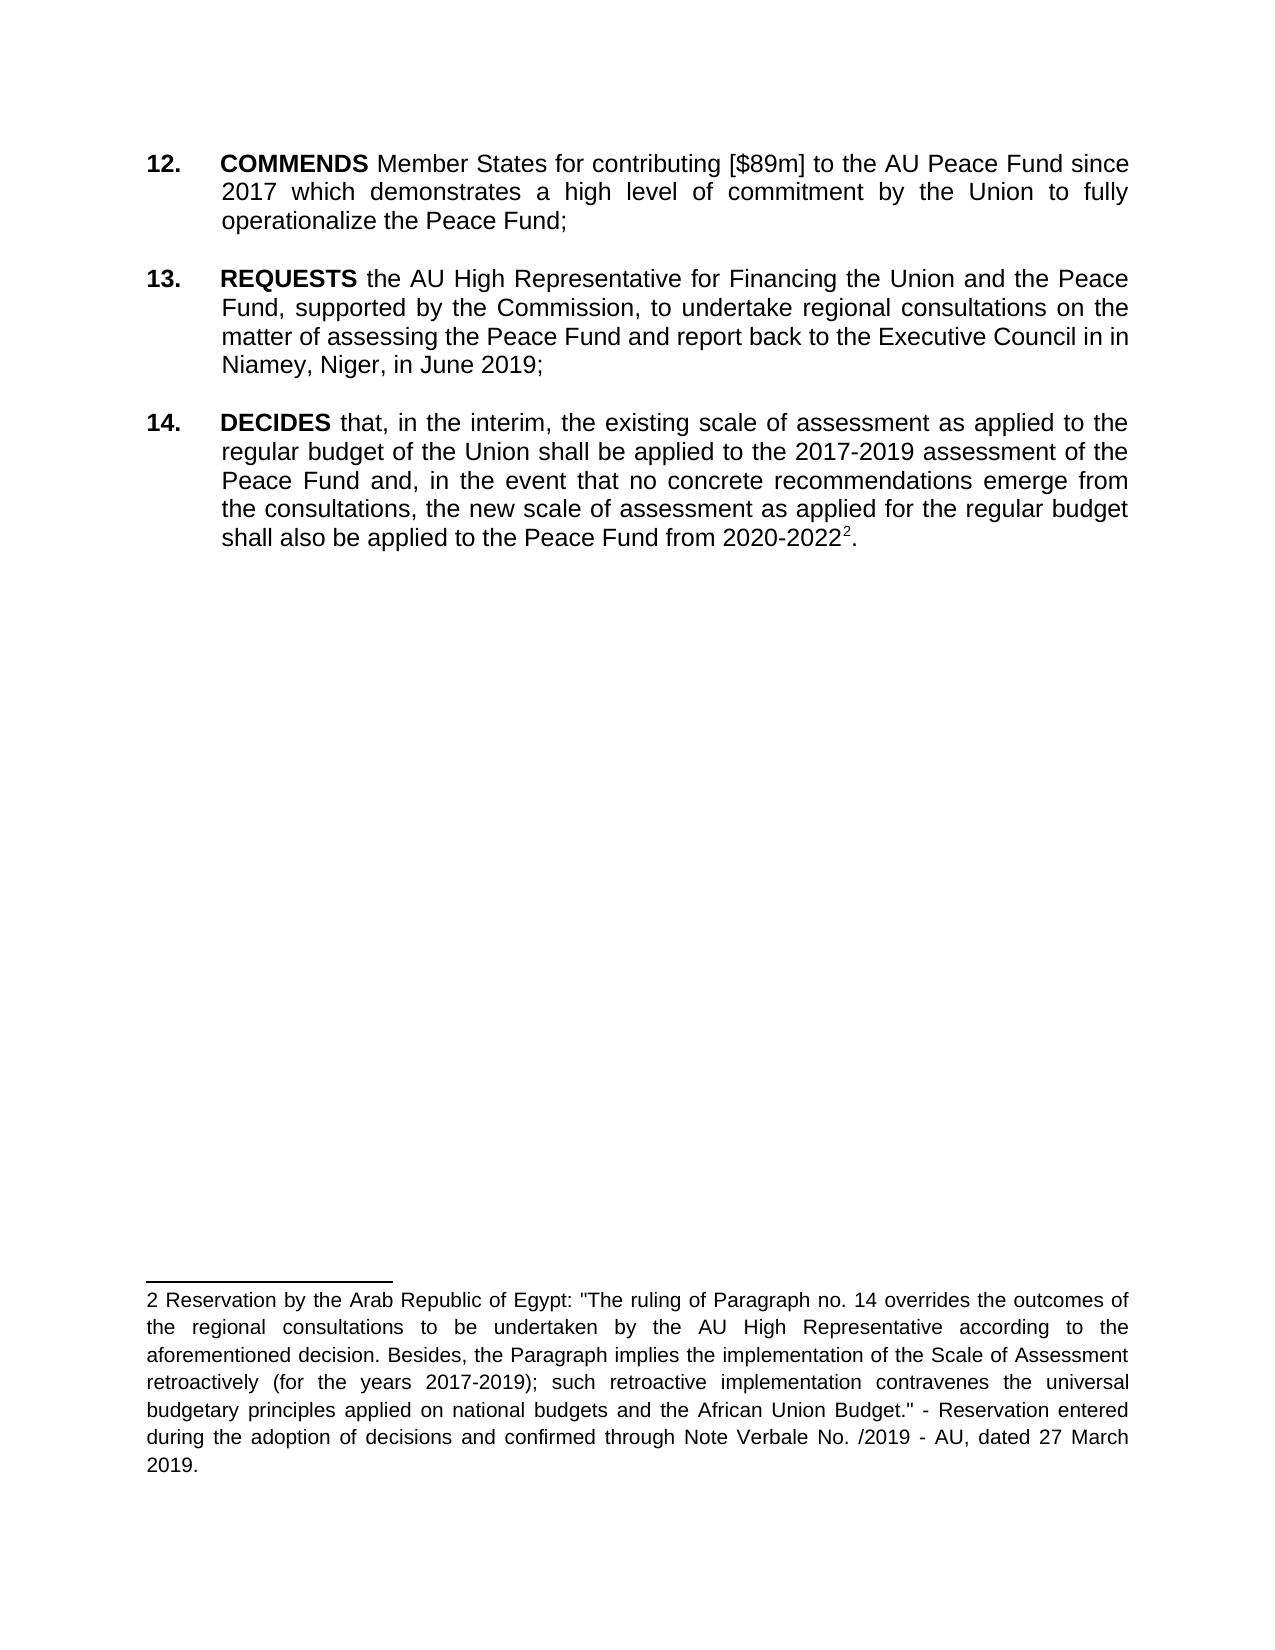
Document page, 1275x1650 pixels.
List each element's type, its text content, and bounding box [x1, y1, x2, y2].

list REQUESTS the AU High Representative for Financing the Union and the Peace Fund, supported by the Commission, to undertake regional consultations on the matter of assessing the Peace Fund and report back to the Executive Council in in Niamey, Niger, in June 2019; [146, 264, 1130, 379]
list DECIDES that, in the interim, the existing scale of assessment as applied to the regular budget of the Union shall be applied to the 2017-2019 assessment of the Peace Fund and, in the event that no concrete recommendations emerge from the consultations, the new scale of assessment as applied for the regular budget shall also be applied to the Peace Fund from 2020-2022. [146, 408, 1130, 552]
list COMMENDS Member States for contributing [$89m] to the AU Peace Fund since 2017 which demonstrates a high level of commitment by the Union to fully operationalize the Peace Fund; [146, 148, 1130, 235]
